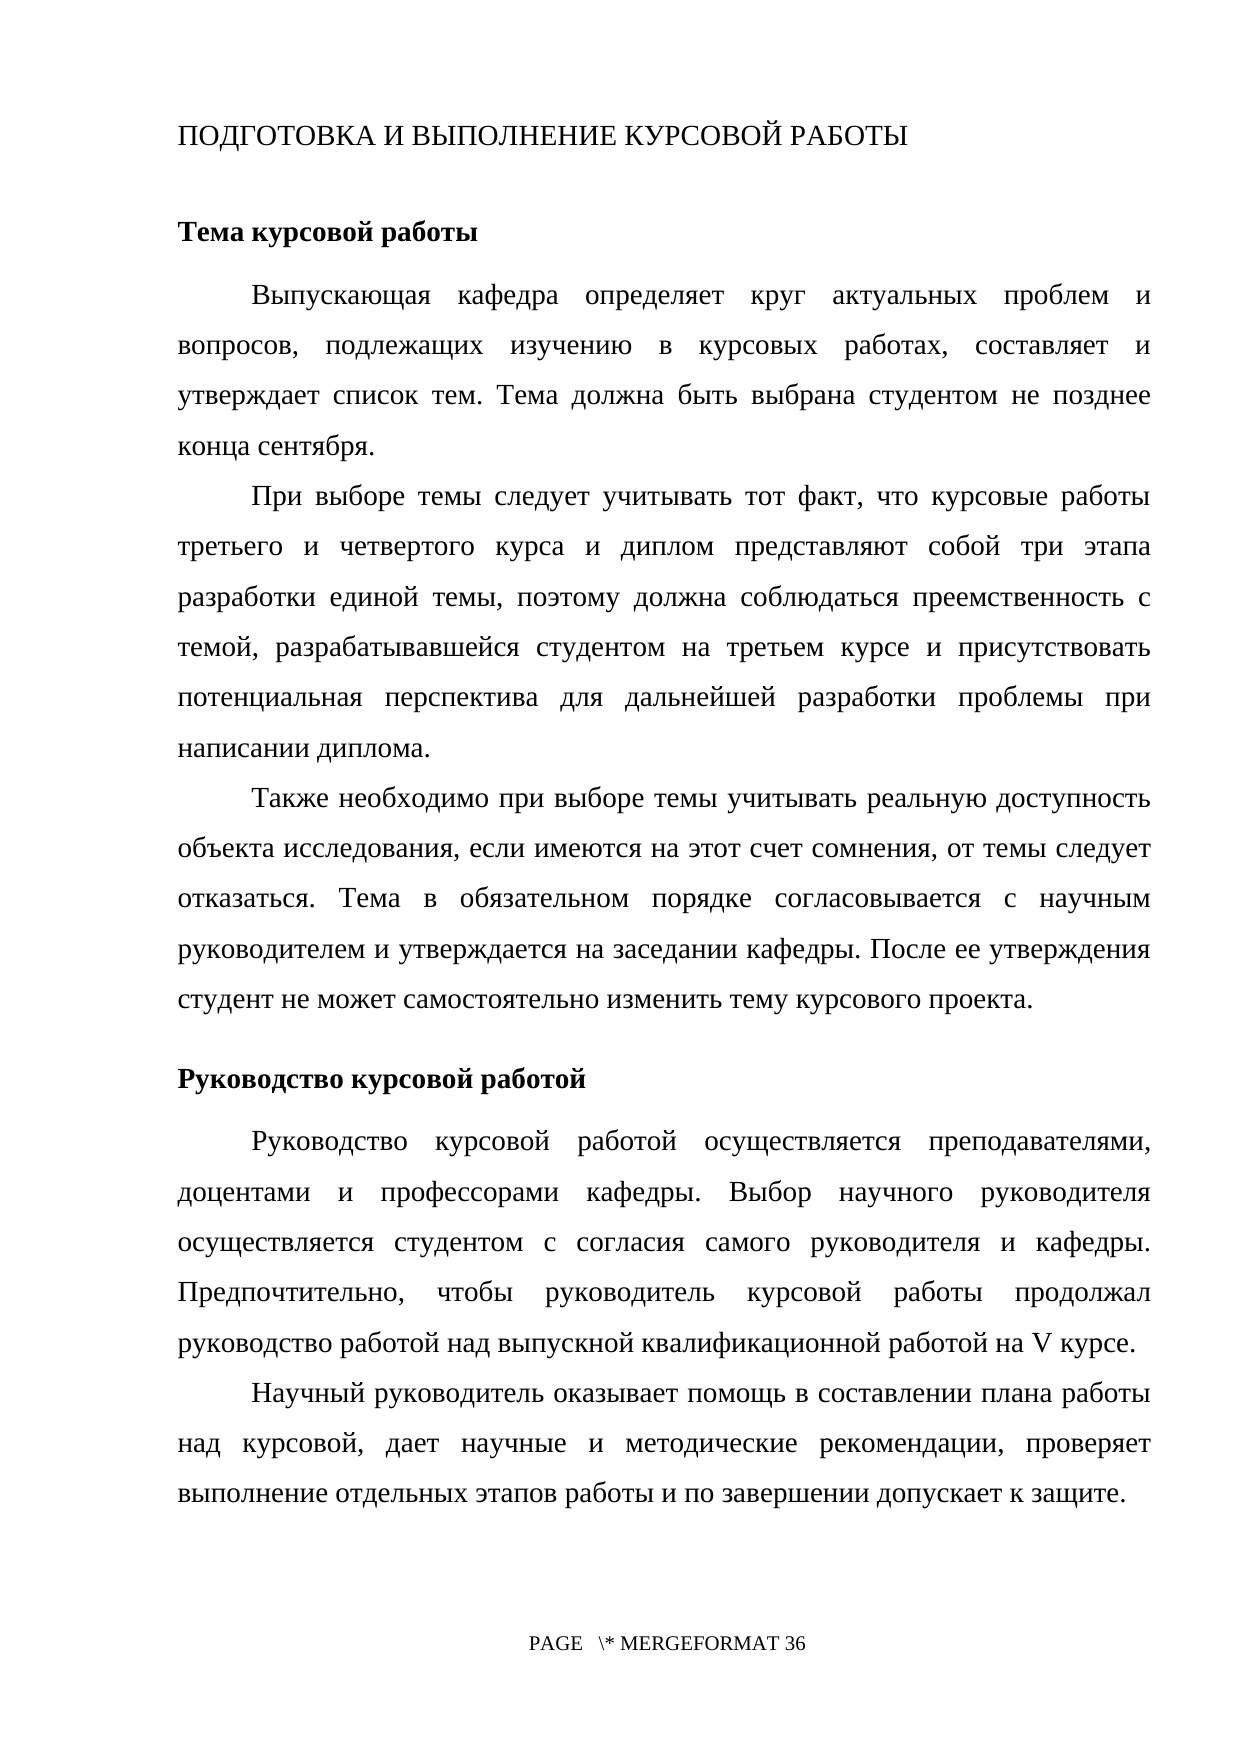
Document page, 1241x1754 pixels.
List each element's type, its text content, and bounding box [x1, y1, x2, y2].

text Руководство курсовой работой осуществляется преподавателями, доцентами и профессорами кафедры. Выбор научного руководителя осуществляется студентом с согласия самого руководителя и кафедры. Предпочтительно, чтобы руководитель курсовой работы продолжал руководство работой над выпускной квалификационной работой на V курсе. [177, 1123, 1152, 1358]
text Также необходимо при выборе темы учитывать реальную доступность объекта исследования, если имеются на этот счет сомнения, от темы следует отказаться. Тема в обязательном порядке согласовывается с научным руководителем и утверждается на заседании кафедры. После ее утверждения студент не может самостоятельно изменить тему курсового проекта. [177, 780, 1152, 1015]
text Научный руководитель оказывает помощь в составлении плана работы над курсовой, дает научные и методические рекомендации, проверяет выполнение отдельных этапов работы и по завершении допускает к защите. [177, 1375, 1152, 1509]
text Выпускающая кафедра определяет круг актуальных проблем и вопросов, подлежащих изучению в курсовых работах, составляет и утверждает список тем. Тема должна быть выбрана студентом не позднее конца сентября. [177, 277, 1152, 461]
subtitle Тема курсовой работы [177, 214, 1152, 248]
text При выборе темы следует учитывать тот факт, что курсовые работы третьего и четвертого курса и диплом представляют собой три этапа разработки единой темы, поэтому должна соблюдаться преемственность с темой, разрабатывавшейся студентом на третьем курсе и присутствовать потенциальная перспектива для дальнейшей разработки проблемы при написании диплома. [177, 478, 1152, 763]
subtitle ПОДГОТОВКА И ВЫПОЛНЕНИЕ КУРСОВОЙ РАБОТЫ [177, 118, 1152, 152]
subtitle Руководство курсовой работой [177, 1061, 1152, 1094]
